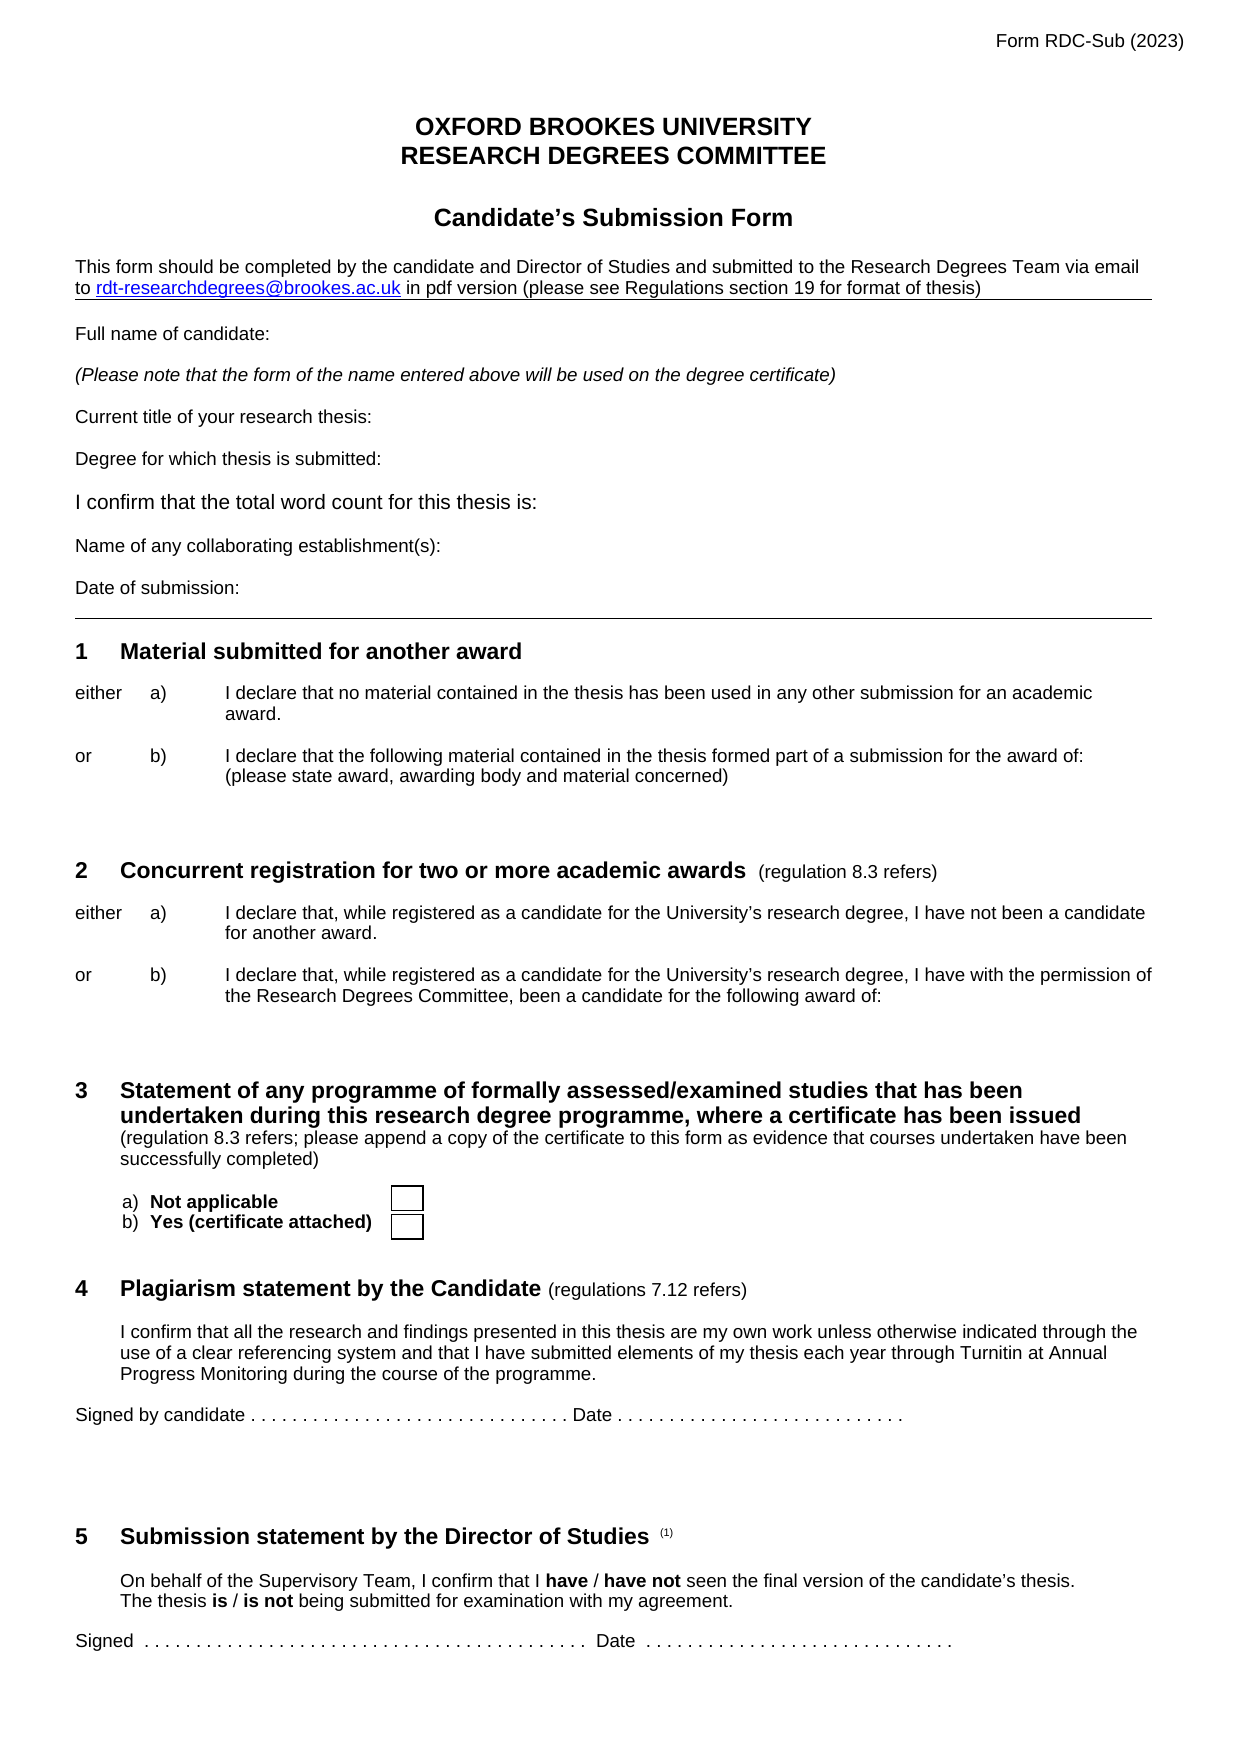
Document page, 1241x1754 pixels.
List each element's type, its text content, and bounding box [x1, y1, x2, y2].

text (Please note that the form of the name entered above will be used on the degree certificate) [75, 366, 1152, 386]
text Signed by candidate . . . . . . . . . . . . . . . . . . . . . . . . . . . . . . . Date . . . . . . . . . . . . . . . . . . . . . . . . . . . . [75, 1406, 1152, 1426]
text Form RDC-Sub (2023) [75, 29, 1184, 51]
text Date of submission: [75, 578, 1152, 598]
text Name of any collaborating establishment(s): [75, 536, 1152, 556]
subtitle Candidate’s Submission Form [75, 203, 1152, 232]
text either a) I declare that no material contained in the thesis has been used in any other submission for an academic award. [75, 683, 1152, 724]
text RESEARCH DEGREES COMMITTEE [75, 141, 1152, 170]
text 2 Concurrent registration for two or more academic awards (regulation 8.3 refers) [75, 859, 1152, 884]
text 5 Submission statement by the Director of Studies (1) [75, 1524, 1152, 1549]
text On behalf of the Supervisory Team, I confirm that I have / have not seen the final version of the candidate’s thesis. [120, 1571, 1152, 1591]
subtitle 1 Material submitted for another award [75, 640, 1152, 664]
text This form should be completed by the candidate and Director of Studies and submitted to the Research Degrees Team via email to rdt-researchdegrees@brookes.ac.uk in pdf version (please see Regulations section 19 for format of thesis) [75, 257, 1152, 298]
text either a) I declare that, while registered as a candidate for the University’s research degree, I have not been a candidate for another award. [75, 903, 1152, 944]
text I confirm that the total word count for this thesis is: [75, 492, 1152, 514]
list Not applicable [122, 1192, 1152, 1212]
text The thesis is / is not being submitted for examination with my agreement. [120, 1591, 1152, 1612]
text Degree for which thesis is submitted: [75, 449, 1152, 470]
text I confirm that all the research and findings presented in this thesis are my own work unless otherwise indicated through the use of a clear referencing system and that I have submitted elements of my thesis each year through Turnitin at Annual Progress Monitoring during the course of the programme. [75, 1323, 1152, 1384]
text or b) I declare that the following material contained in the thesis formed part of a submission for the award of: (please state award, awarding body and material concerned) [75, 746, 1152, 787]
text 3 Statement of any programme of formally assessed/examined studies that has been undertaken during this research degree programme, where a certificate has been issued (regulation 8.3 refers; please append a copy of the certificate to this form as evidence that courses undertaken have been successfully completed) [75, 1078, 1152, 1169]
text Full name of candidate: [75, 324, 1152, 344]
text Current title of your research thesis: [75, 408, 1152, 428]
list Yes (certificate attached) [122, 1212, 1152, 1233]
subtitle OXFORD BROOKES UNIVERSITY [75, 111, 1152, 141]
text or b) I declare that, while registered as a candidate for the University’s research degree, I have with the permission of the Research Degrees Committee, been a candidate for the following award of: [75, 965, 1152, 1006]
text 4 Plagiarism statement by the Candidate (regulations 7.12 refers) [75, 1276, 1152, 1301]
